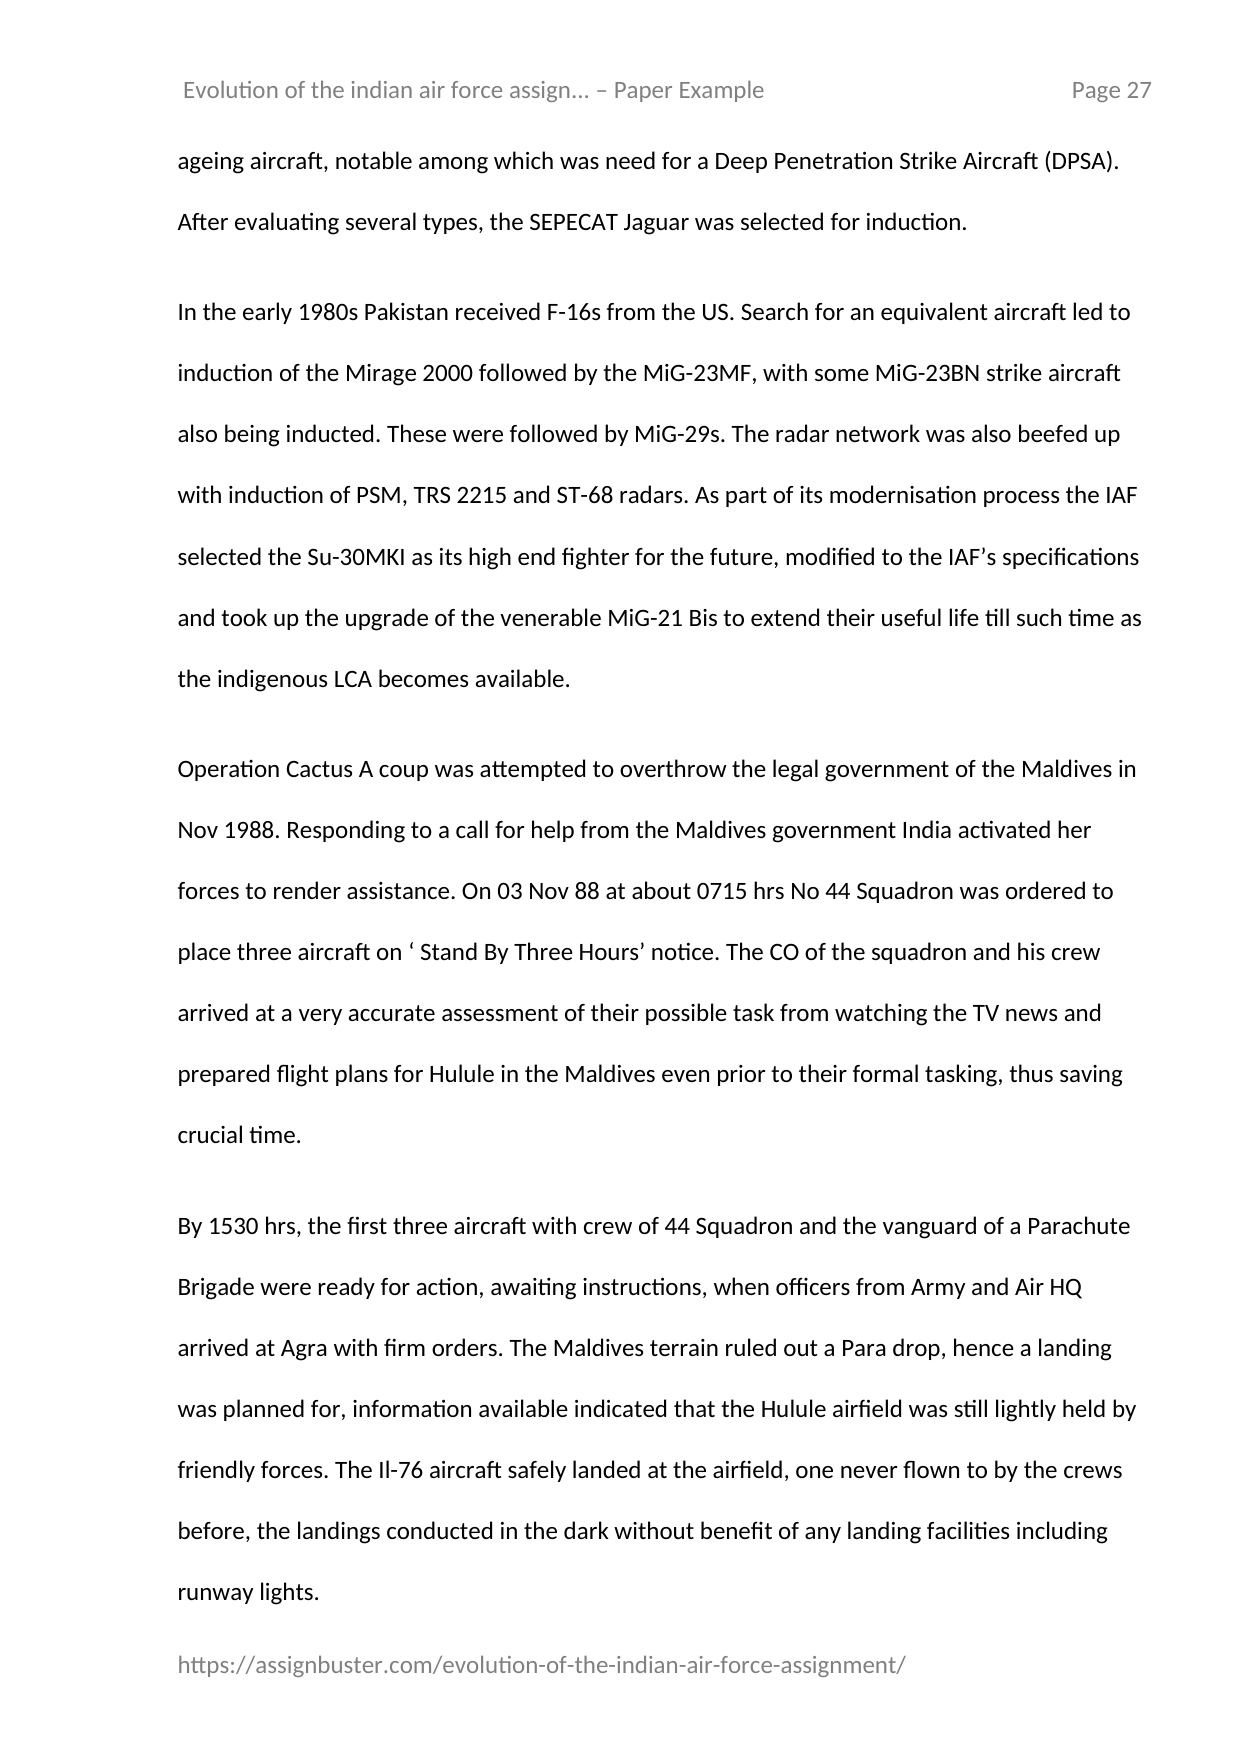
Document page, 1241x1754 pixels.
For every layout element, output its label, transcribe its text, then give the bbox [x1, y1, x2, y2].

text By 1530 hrs, the first three aircraft with crew of 44 Squadron and the vanguard of a Parachute Brigade were ready for action, awaiting instructions, when officers from Army and Air HQ arrived at Agra with firm orders. The Maldives terrain ruled out a Para drop, hence a landing was planned for, information available indicated that the Hulule airfield was still lightly held by friendly forces. The Il-76 aircraft safely landed at the airfield, one never flown to by the crews before, the landings conducted in the dark without benefit of any landing facilities including runway lights. [177, 1210, 1152, 1607]
text In the early 1980s Pakistan received F-16s from the US. Search for an equivalent aircraft led to induction of the Mirage 2000 followed by the MiG-23MF, with some MiG-23BN strike aircraft also being inducted. These were followed by MiG-29s. The radar network was also beefed up with induction of PSM, TRS 2215 and ST-68 radars. As part of its modernisation process the IAF selected the Su-30MKI as its high end fighter for the future, modified to the IAF’s specifications and took up the upgrade of the venerable MiG-21 Bis to extend their useful life till such time as the indigenous LCA becomes available. [177, 297, 1152, 693]
text Operation Cactus A coup was attempted to overthrow the legal government of the Maldives in Nov 1988. Responding to a call for help from the Maldives government India activated her forces to render assistance. On 03 Nov 88 at about 0715 hrs No 44 Squadron was ordered to place three aircraft on ‘ Stand By Three Hours’ notice. The CO of the squadron and his crew arrived at a very accurate assessment of their possible task from watching the TV news and prepared flight plans for Hulule in the Maldives even prior to their formal tasking, thus saving crucial time. [177, 753, 1152, 1150]
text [177, 145, 1152, 237]
